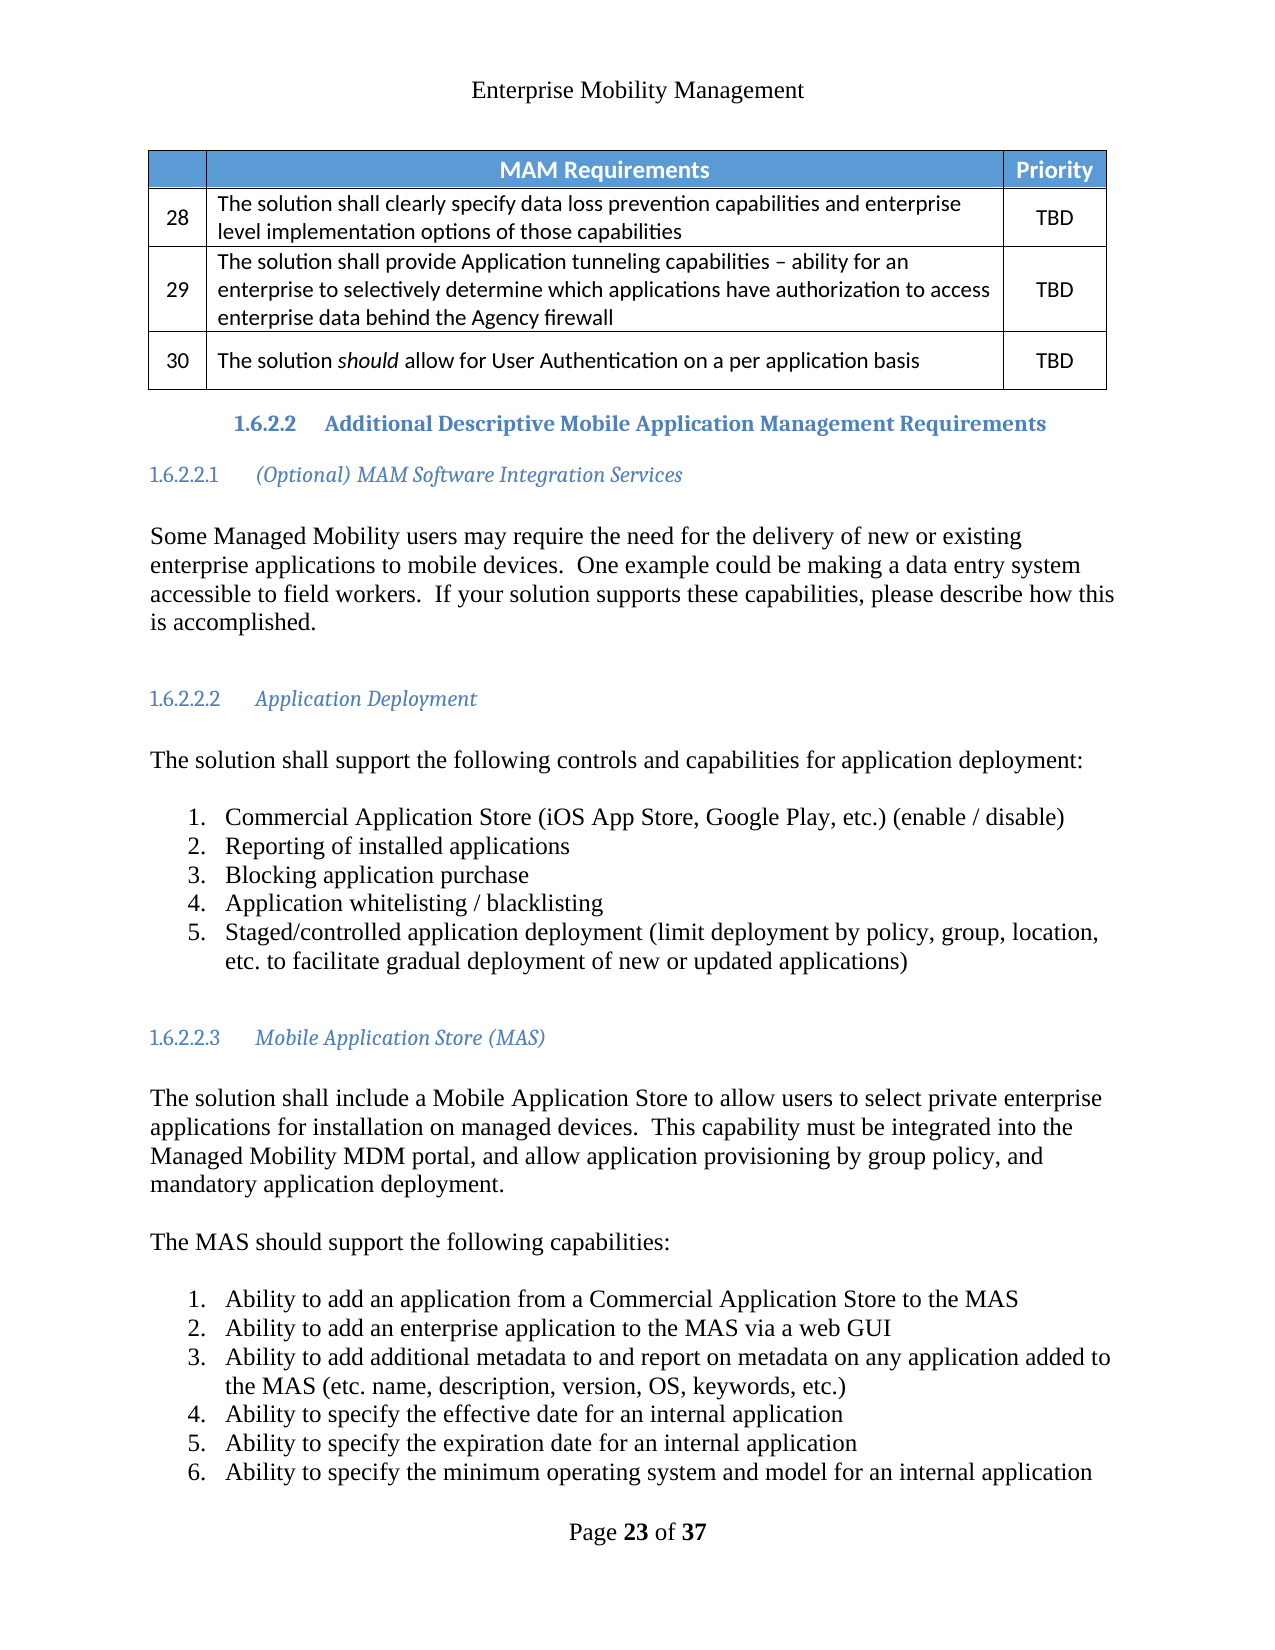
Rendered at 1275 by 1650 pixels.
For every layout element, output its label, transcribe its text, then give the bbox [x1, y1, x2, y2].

table_header [149, 151, 206, 187]
table_cell 28 [149, 189, 206, 246]
table_header Priority [1004, 151, 1106, 187]
text Some Managed Mobility users may require the need for the delivery of new or existing enterprise applications to mobile devices. One example could be making a data entry system accessible to field workers. If your solution supports these capabilities, please describe how this is accomplished. [150, 521, 1125, 636]
text The solution shall include a Mobile Application Store to allow users to select private enterprise applications for installation on managed devices. This capability must be integrated into the Managed Mobility MDM portal, and allow application provisioning by group policy, and mandatory application deployment. [150, 1083, 1125, 1198]
list Staged/controlled application deployment (limit deployment by policy, group, location, etc. to facilitate gradual deployment of new or updated applications) [187, 917, 1125, 975]
subtitle Additional Descriptive Mobile Application Management Requirements [234, 411, 1125, 437]
table_cell The solution shall provide Application tunneling capabilities – ability for an enterprise to selectively determine which applications have authorization to access enterprise data behind the Agency firewall [207, 247, 1003, 331]
subtitle Mobile Application Store (MAS) [150, 1024, 1125, 1051]
list Commercial Application Store (iOS App Store, Google Play, etc.) (enable / disable) [187, 802, 1125, 831]
table_cell TBD [1004, 332, 1106, 389]
list Ability to specify the effective date for an internal application [187, 1399, 1125, 1428]
text The solution shall support the following controls and capabilities for application deployment: [150, 745, 1125, 773]
list Ability to add additional metadata to and report on metadata on any application added to the MAS (etc. name, description, version, OS, keywords, etc.) [187, 1342, 1125, 1399]
list Ability to add an application from a Commercial Application Store to the MAS [187, 1284, 1125, 1313]
subtitle Application Deployment [150, 686, 1125, 712]
table_cell 29 [149, 247, 206, 331]
list Ability to specify the expiration date for an internal application [187, 1428, 1125, 1457]
list Ability to add an enterprise application to the MAS via a web GUI [187, 1313, 1125, 1342]
subtitle (Optional) MAM Software Integration Services [150, 462, 1125, 488]
list Reporting of installed applications [187, 831, 1125, 860]
list Application whitelisting / blacklisting [187, 888, 1125, 917]
table_header MAM Requirements [207, 151, 1003, 187]
table_cell TBD [1004, 189, 1106, 246]
list Ability to specify the minimum operating system and model for an internal application [187, 1457, 1125, 1486]
table_cell TBD [1004, 247, 1106, 331]
table_cell 30 [149, 332, 206, 389]
text The MAS should support the following capabilities: [150, 1227, 1125, 1256]
list Blocking application purchase [187, 860, 1125, 888]
table_cell The solution should allow for User Authentication on a per application basis [207, 332, 1003, 389]
table_cell The solution shall clearly specify data loss prevention capabilities and enterprise level implementation options of those capabilities [207, 189, 1003, 246]
